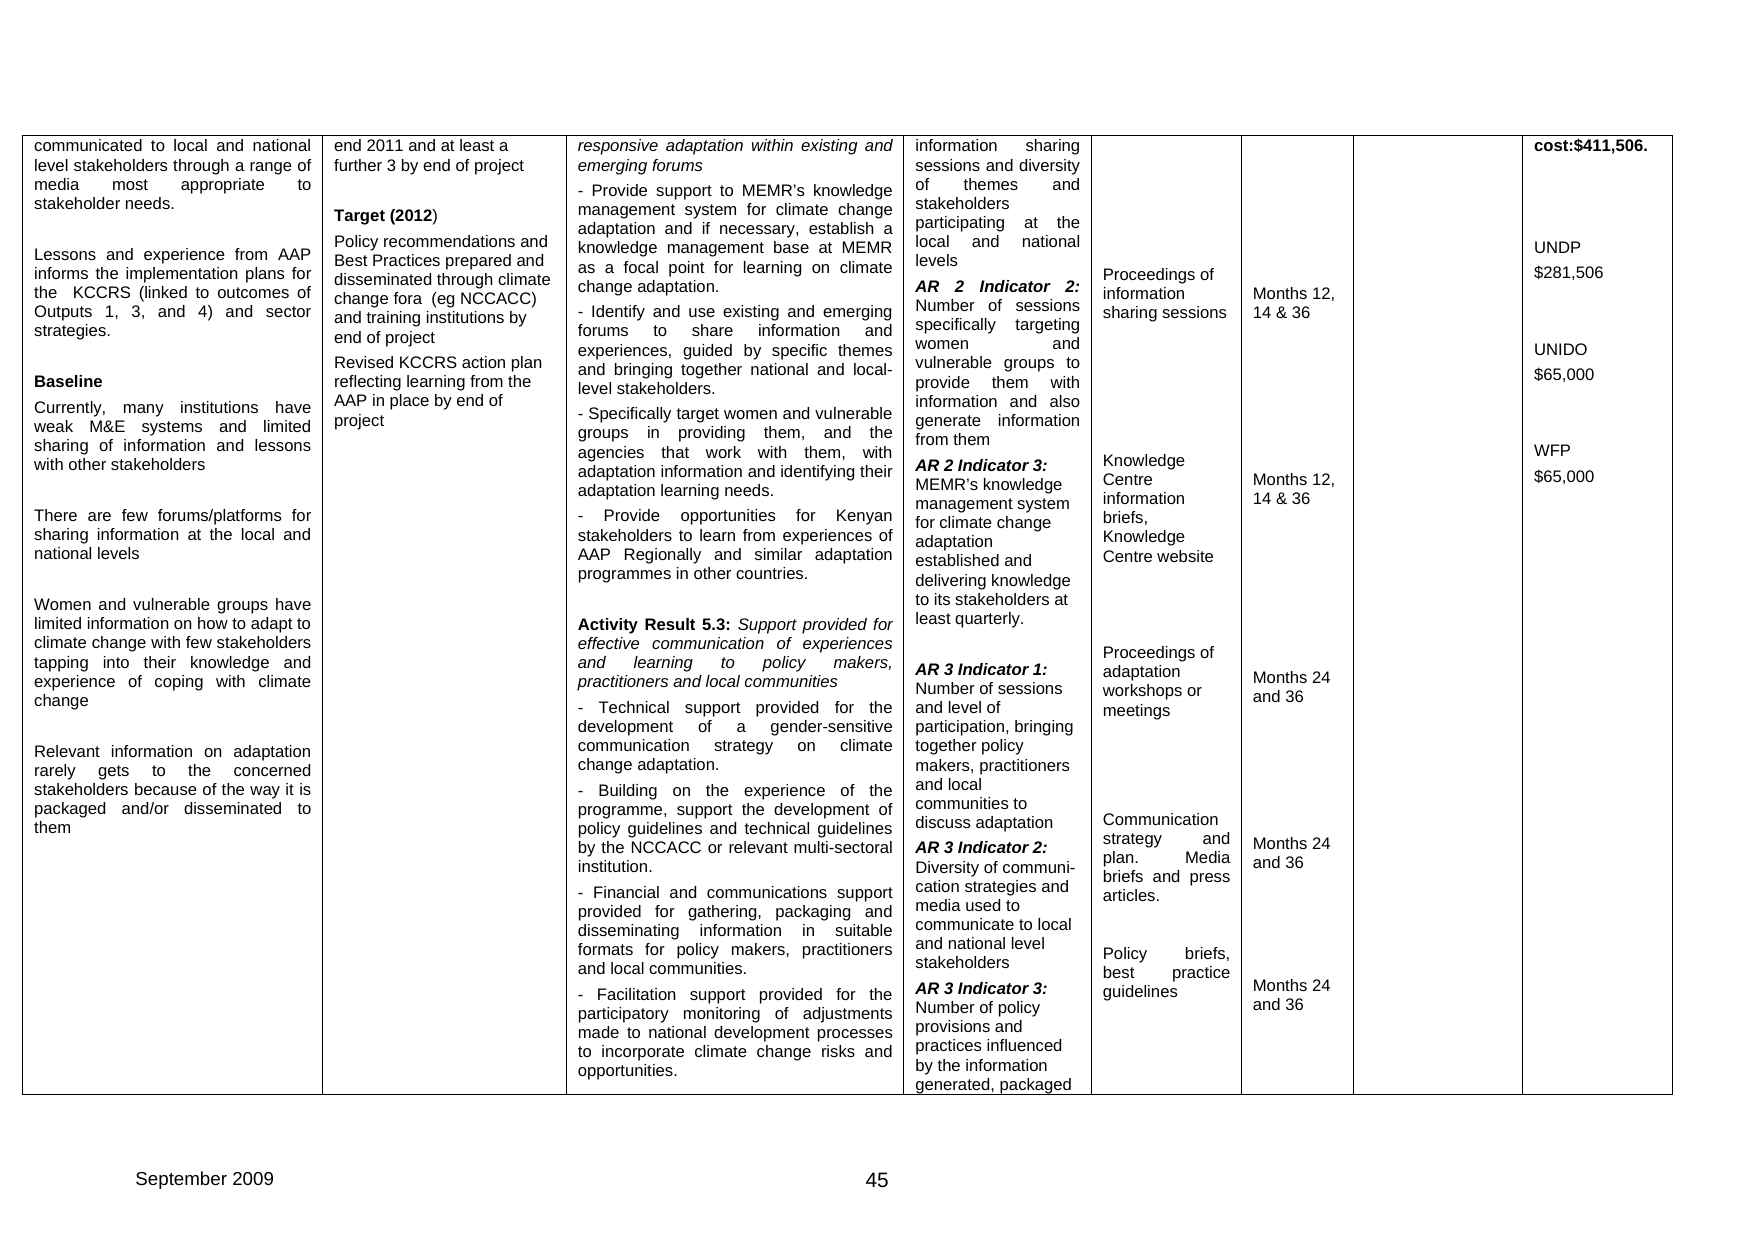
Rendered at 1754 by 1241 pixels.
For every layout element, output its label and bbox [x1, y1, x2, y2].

table_cell [904, 136, 1091, 1094]
table_cell [323, 136, 566, 1094]
table_cell [1092, 136, 1241, 1094]
table_cell [1354, 136, 1522, 1094]
table_cell [1523, 136, 1672, 1094]
table_cell [23, 136, 322, 1094]
table_cell [1242, 136, 1353, 1094]
table_cell [567, 136, 903, 1094]
